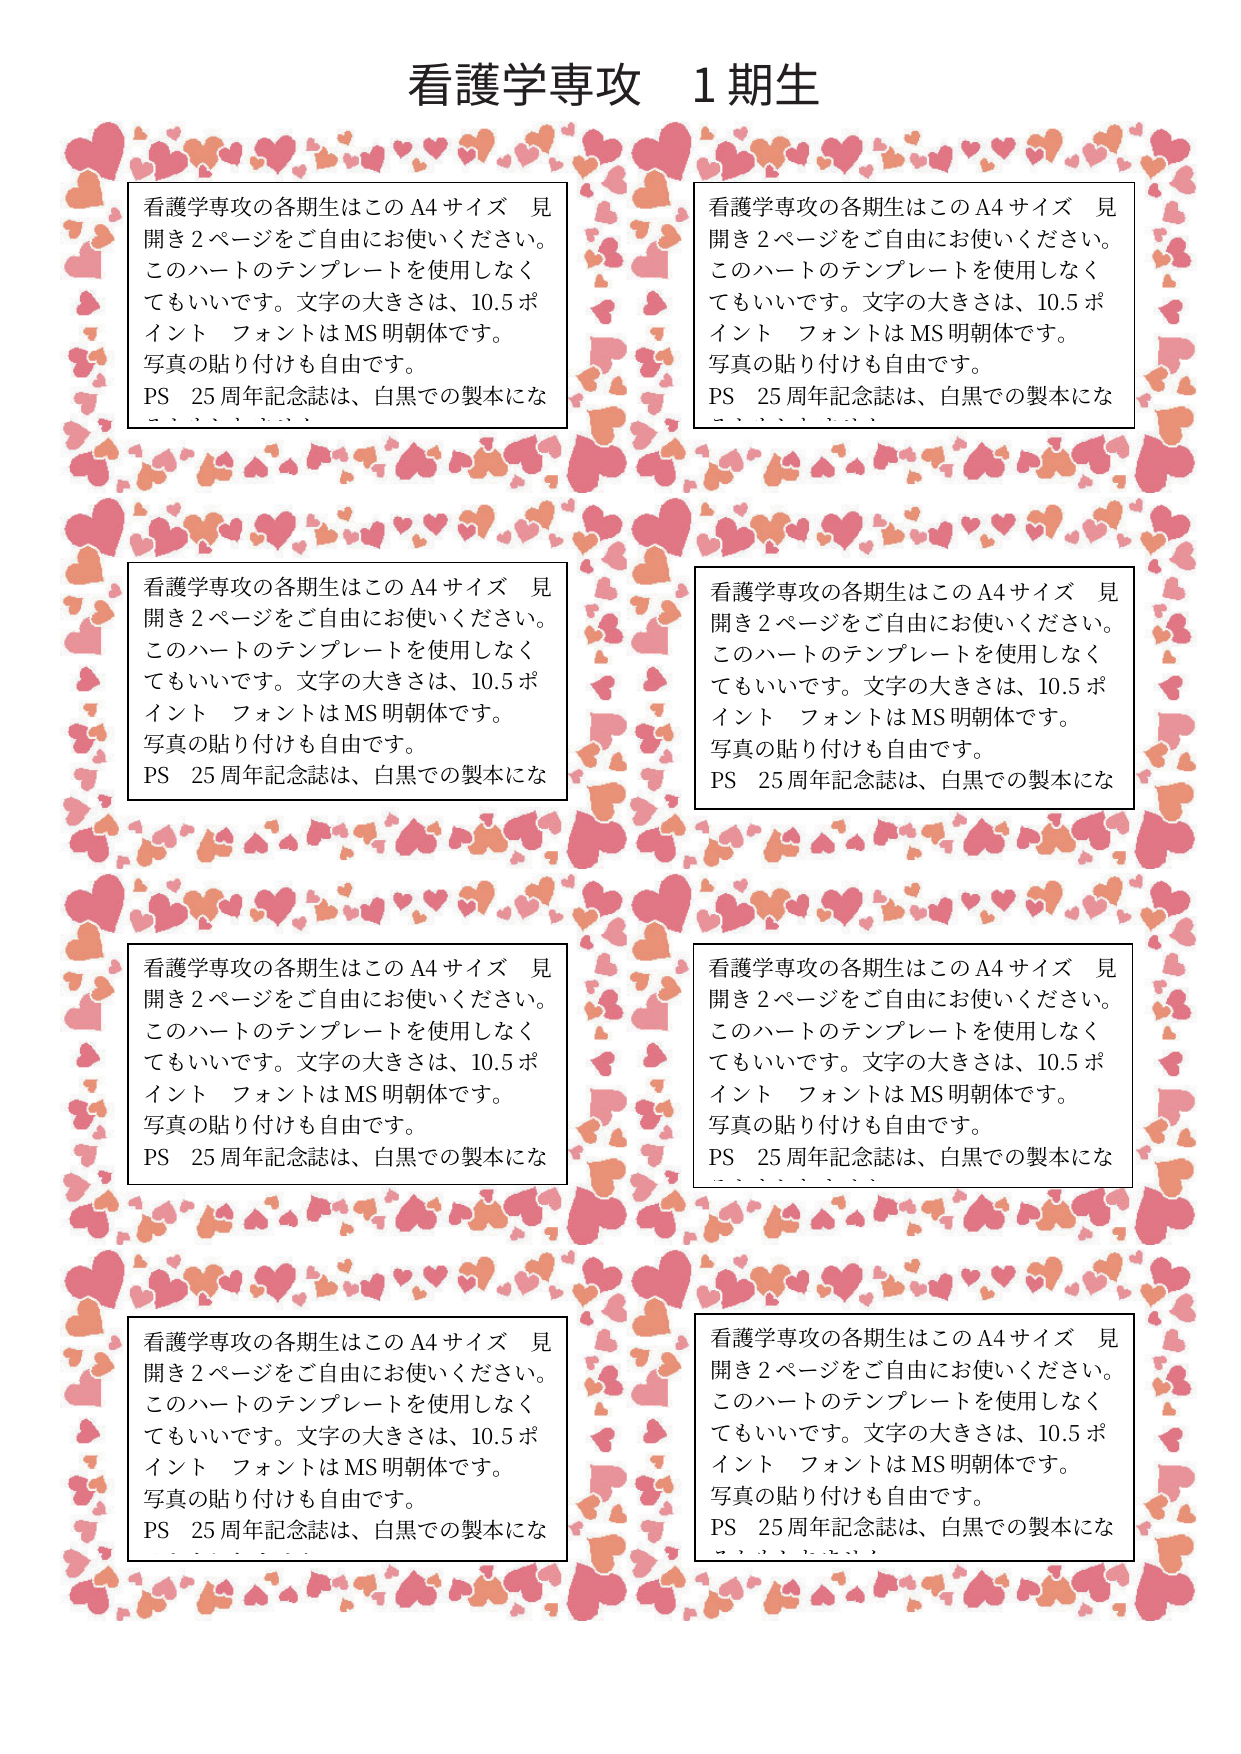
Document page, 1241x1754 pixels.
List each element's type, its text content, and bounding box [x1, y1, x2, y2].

picture [60, 873, 1197, 1245]
text 看護学専攻 1 期生 [407, 48, 1065, 116]
picture [60, 1249, 1197, 1621]
picture [60, 497, 1197, 869]
picture [60, 121, 1197, 493]
